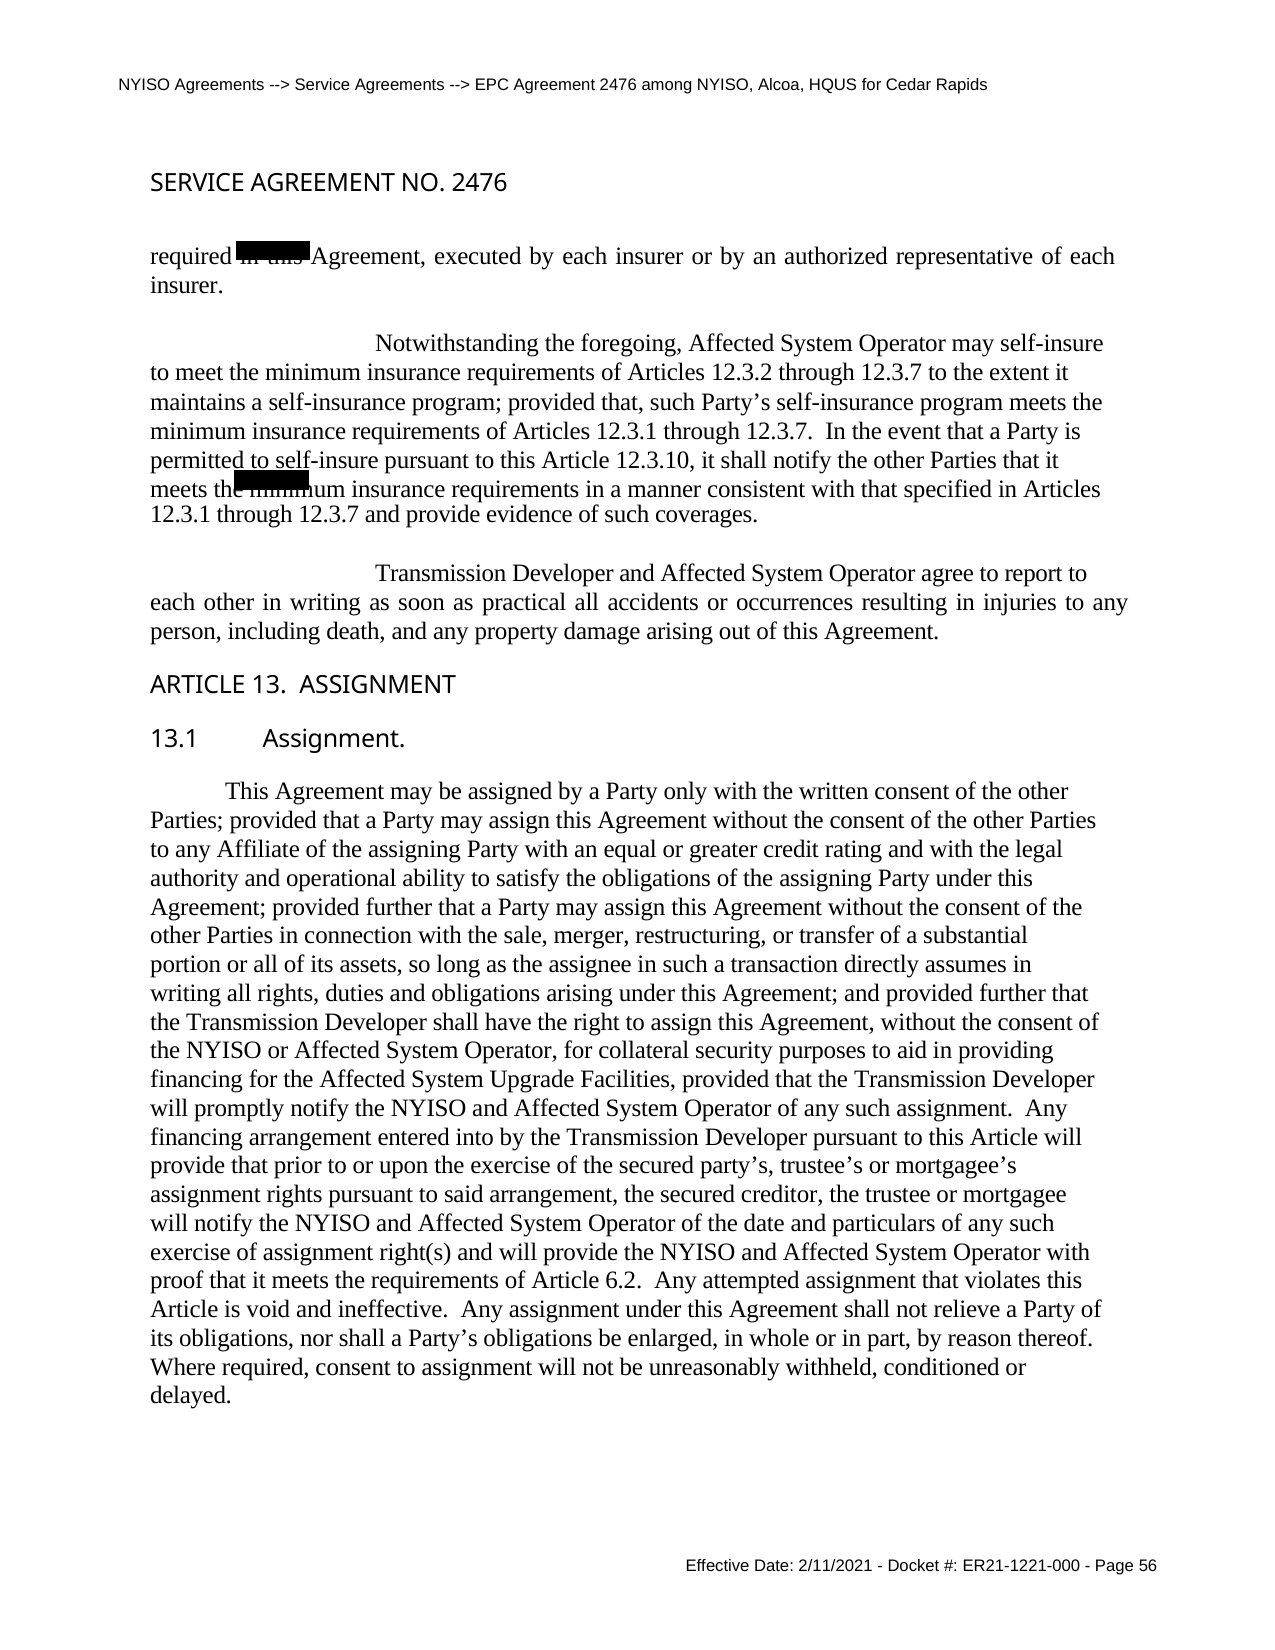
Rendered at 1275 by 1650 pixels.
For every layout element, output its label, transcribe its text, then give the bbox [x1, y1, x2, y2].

text each other in writing as soon as practical all accidents or occurrences resulting in injuries to any person, including death, and any property damage arising out of this Agreement. [150, 587, 1129, 645]
text SERVICE AGREEMENT NO. 2476 [150, 168, 1275, 197]
text 13.1 Assignment. [150, 724, 1275, 753]
text ARTICLE 13. ASSIGNMENT [150, 671, 1275, 699]
text This Agreement may be assigned by a Party only with the written consent of the other [225, 777, 1275, 806]
text 12.3.1 through 12.3.7 and provide evidence of such coverages. [150, 503, 1275, 528]
text to meet the minimum insurance requirements of Articles 12.3.2 through 12.3.7 to the extent it [150, 358, 1275, 387]
text Notwithstanding the foregoing, Affected System Operator may self-insure [375, 329, 1275, 357]
text Transmission Developer and Affected System Operator agree to report to [375, 558, 1275, 587]
text required in this Agreement, executed by each insurer or by an authorized representative of each insurer. [150, 241, 1124, 299]
text maintains a self-insurance program; provided that, such Party’s self-insurance program meets the minimum insurance requirements of Articles 12.3.1 through 12.3.7. In the event that a Party is permitted to self-insure pursuant to this Article 12.3.10, it shall notify the other Parties that it meets the minimum insurance requirements in a manner consistent with that specified in Articles [150, 387, 1142, 503]
text Parties; provided that a Party may assign this Agreement without the consent of the other Parties to any Affiliate of the assigning Party with an equal or greater credit rating and with the legal authority and operational ability to satisfy the obligations of the assigning Party under this Agreement; provided further that a Party may assign this Agreement without the consent of the other Parties in connection with the sale, merger, restructuring, or transfer of a substantial portion or all of its assets, so long as the assignee in such a transaction directly assumes in writing all rights, duties and obligations arising under this Agreement; and provided further that the Transmission Developer shall have the right to assign this Agreement, without the consent of the NYISO or Affected System Operator, for collateral security purposes to aid in providing financing for the Affected System Upgrade Facilities, provided that the Transmission Developer will promptly notify the NYISO and Affected System Operator of any such assignment. Any financing arrangement entered into by the Transmission Developer pursuant to this Article will provide that prior to or upon the exercise of the secured party’s, trustee’s or mortgagee’s assignment rights pursuant to said arrangement, the secured creditor, the trustee or mortgagee will notify the NYISO and Affected System Operator of the date and particulars of any such exercise of assignment right(s) and will provide the NYISO and Affected System Operator with proof that it meets the requirements of Article 6.2. Any attempted assignment that violates this Article is void and ineffective. Any assignment under this Agreement shall not relieve a Party of its obligations, nor shall a Party’s obligations be enlarged, in whole or in part, by reason thereof. Where required, consent to assignment will not be unreasonably withheld, conditioned or delayed. [150, 806, 1142, 1410]
